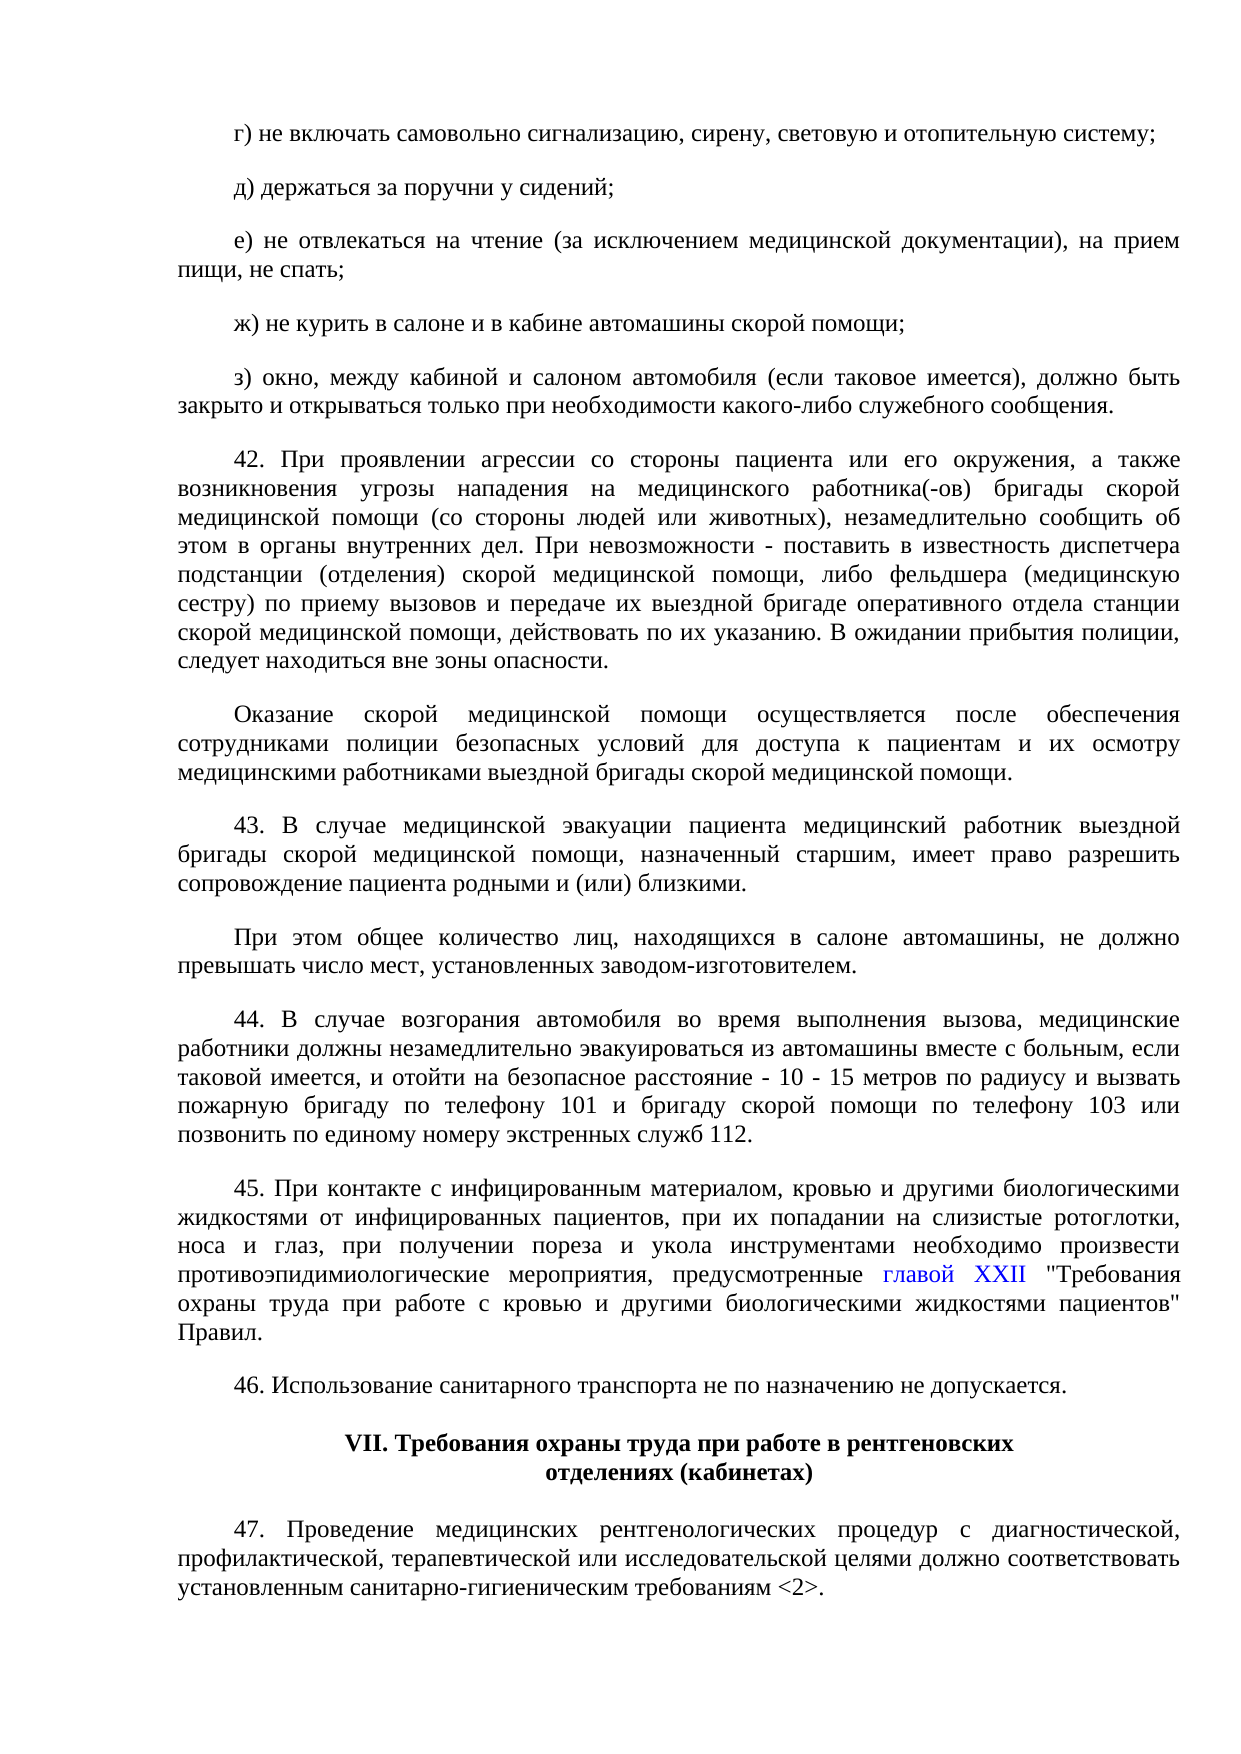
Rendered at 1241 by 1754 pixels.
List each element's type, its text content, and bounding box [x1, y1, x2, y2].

text ж) не курить в салоне и в кабине автомашины скорой помощи; [177, 308, 1181, 337]
text Оказание скорой медицинской помощи осуществляется после обеспечения сотрудниками полиции безопасных условий для доступа к пациентам и их осмотру медицинскими работниками выездной бригады скорой медицинской помощи. [177, 699, 1181, 786]
title отделениях (кабинетах) [177, 1457, 1181, 1486]
text 45. При контакте с инфицированным материалом, кровью и другими биологическими жидкостями от инфицированных пациентов, при их попадании на слизистые ротоглотки, носа и глаз, при получении пореза и укола инструментами необходимо произвести противоэпидимиологические мероприятия, предусмотренные главой XXII "Требования охраны труда при работе с кровью и другими биологическими жидкостями пациентов" Правил. [177, 1173, 1181, 1346]
title VII. Требования охраны труда при работе в рентгеновских [177, 1428, 1181, 1457]
text 43. В случае медицинской эвакуации пациента медицинский работник выездной бригады скорой медицинской помощи, назначенный старшим, имеет право разрешить сопровождение пациента родными и (или) близкими. [177, 811, 1181, 897]
text При этом общее количество лиц, находящихся в салоне автомашины, не должно превышать число мест, установленных заводом-изготовителем. [177, 922, 1181, 979]
text е) не отвлекаться на чтение (за исключением медицинской документации), на прием пищи, не спать; [177, 226, 1181, 283]
text г) не включать самовольно сигнализацию, сирену, световую и отопительную систему; [177, 118, 1181, 147]
text д) держаться за поручни у сидений; [177, 172, 1181, 201]
text 46. Использование санитарного транспорта не по назначению не допускается. [177, 1371, 1181, 1399]
text 44. В случае возгорания автомобиля во время выполнения вызова, медицинские работники должны незамедлительно эвакуироваться из автомашины вместе с больным, если таковой имеется, и отойти на безопасное расстояние - 10 - 15 метров по радиусу и вызвать пожарную бригаду по телефону 101 и бригаду скорой помощи по телефону 103 или позвонить по единому номеру экстренных служб 112. [177, 1004, 1181, 1148]
text 42. При проявлении агрессии со стороны пациента или его окружения, а также возникновения угрозы нападения на медицинского работника(-ов) бригады скорой медицинской помощи (со стороны людей или животных), незамедлительно сообщить об этом в органы внутренних дел. При невозможности - поставить в известность диспетчера подстанции (отделения) скорой медицинской помощи, либо фельдшера (медицинскую сестру) по приему вызовов и передаче их выездной бригаде оперативного отдела станции скорой медицинской помощи, действовать по их указанию. В ожидании прибытия полиции, следует находиться вне зоны опасности. [177, 444, 1181, 674]
text з) окно, между кабиной и салоном автомобиля (если таковое имеется), должно быть закрыто и открываться только при необходимости какого-либо служебного сообщения. [177, 362, 1181, 419]
text 47. Проведение медицинских рентгенологических процедур с диагностической, профилактической, терапевтической или исследовательской целями должно соответствовать установленным санитарно-гигиеническим требованиям <2>. [177, 1514, 1181, 1601]
